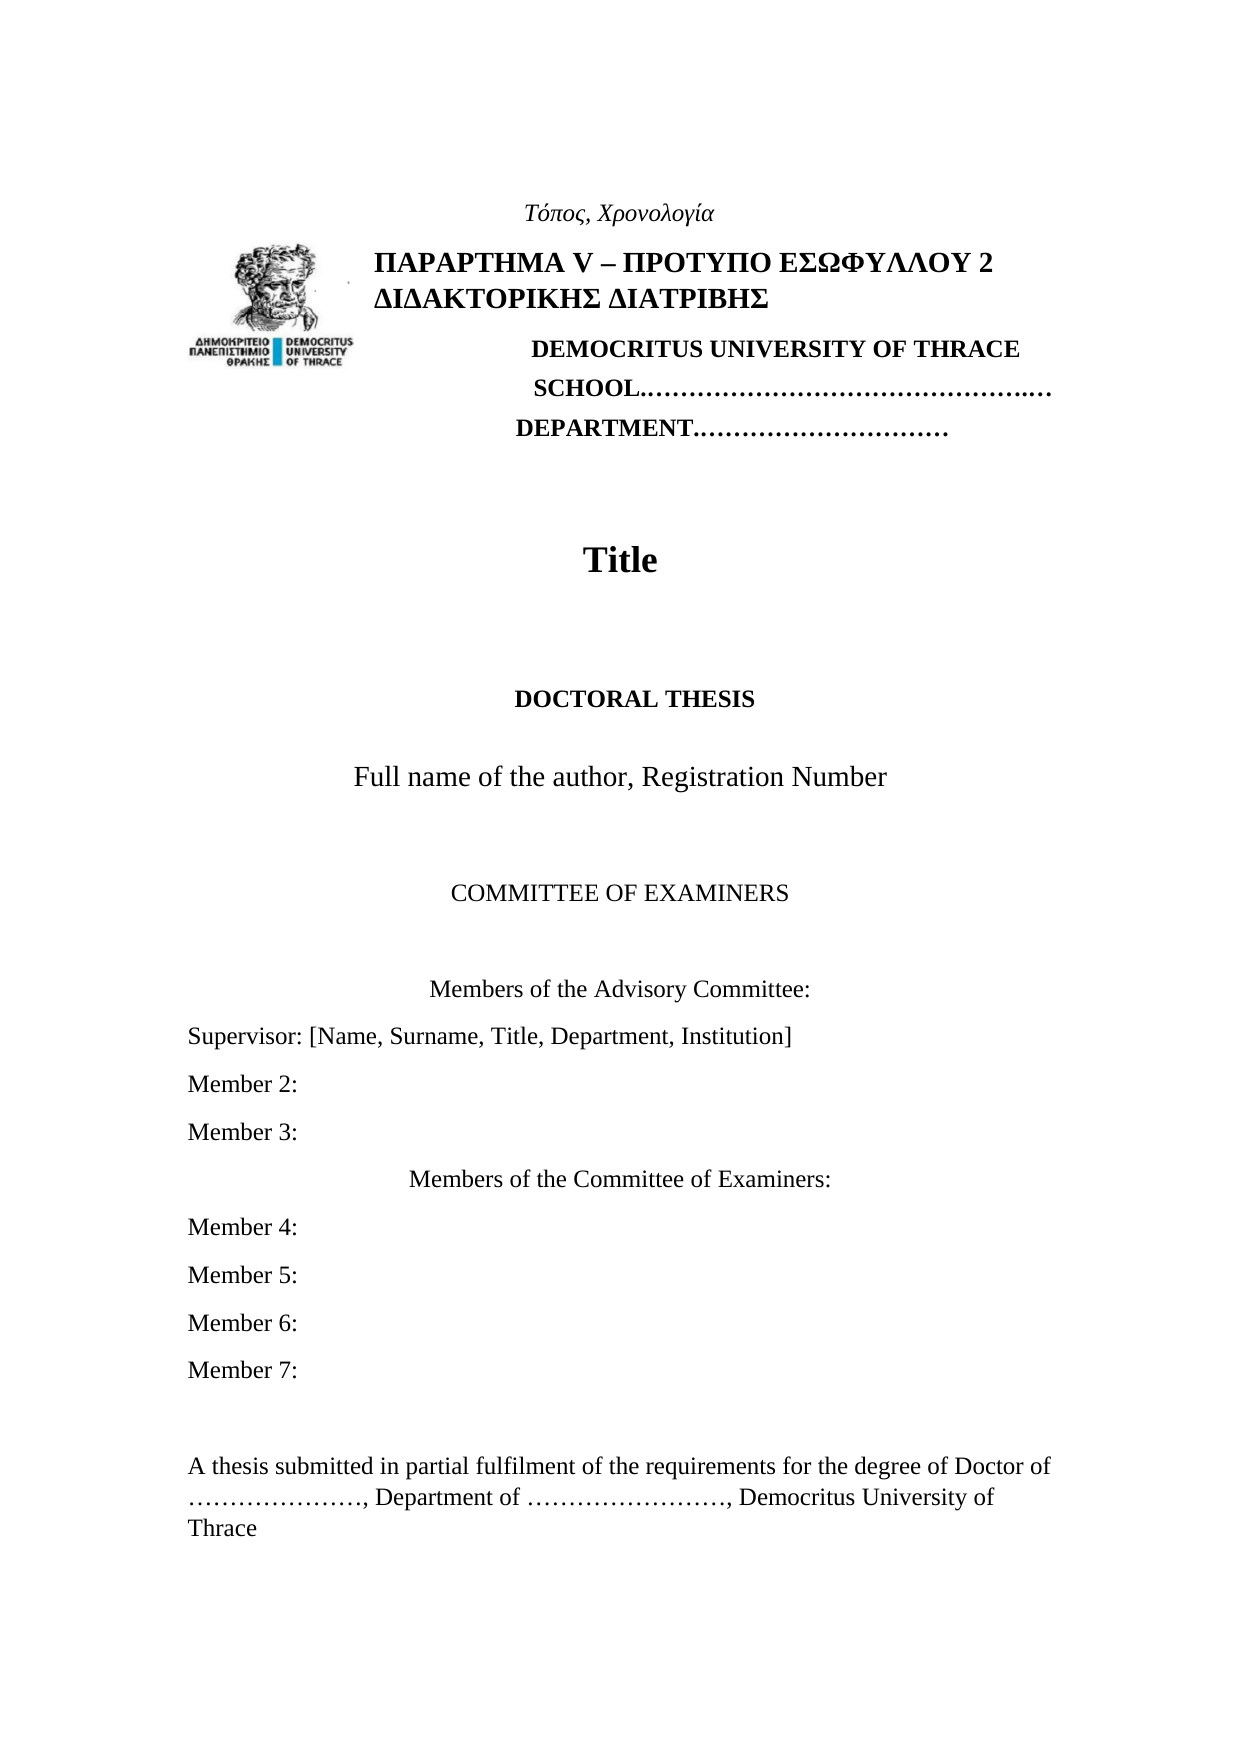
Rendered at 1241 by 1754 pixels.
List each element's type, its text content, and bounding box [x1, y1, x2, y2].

text Member 3: [187, 1117, 1053, 1146]
text ΠΑΡΑΡΤΗΜΑ V – ΠΡΟΤΥΠΟ ΕΣΩΦΥΛΛΟΥ 2 ΔΙΔΑΚΤΟΡΙΚΗΣ ΔΙΑΤΡΙΒΗΣ [356, 245, 1053, 315]
text Members of the Advisory Committee: [187, 974, 1053, 1002]
text Member 2: [187, 1069, 1053, 1098]
text Title [187, 537, 1053, 580]
text A thesis submitted in partial fulfilment of the requirements for the degree of Doctor of …………………, Department of ……………………, Democritus University of Thrace [187, 1451, 1053, 1542]
text SCHOOL.……………………………………….… [262, 373, 1053, 402]
text DOCTORAL THESIS [187, 680, 1053, 714]
text Members of the Committee of Examiners: [187, 1164, 1053, 1193]
picture [187, 240, 356, 369]
text Member 6: [187, 1308, 1053, 1336]
text Full name of the author, Registration Number [187, 759, 1053, 793]
text DEMOCRITUS UNIVERSITY OF THRACE [356, 334, 1053, 363]
text COMMITTEE OF EXAMINERS [187, 878, 1053, 907]
text Τόπος, Χρονολογία [187, 198, 1053, 226]
text Member 5: [187, 1260, 1053, 1289]
text Member 7: [187, 1355, 1053, 1384]
text Member 4: [187, 1212, 1053, 1241]
text Supervisor: [Name, Surname, Title, Department, Institution] [187, 1021, 1053, 1050]
text DEPARTMENT.………………………… [337, 413, 1053, 441]
